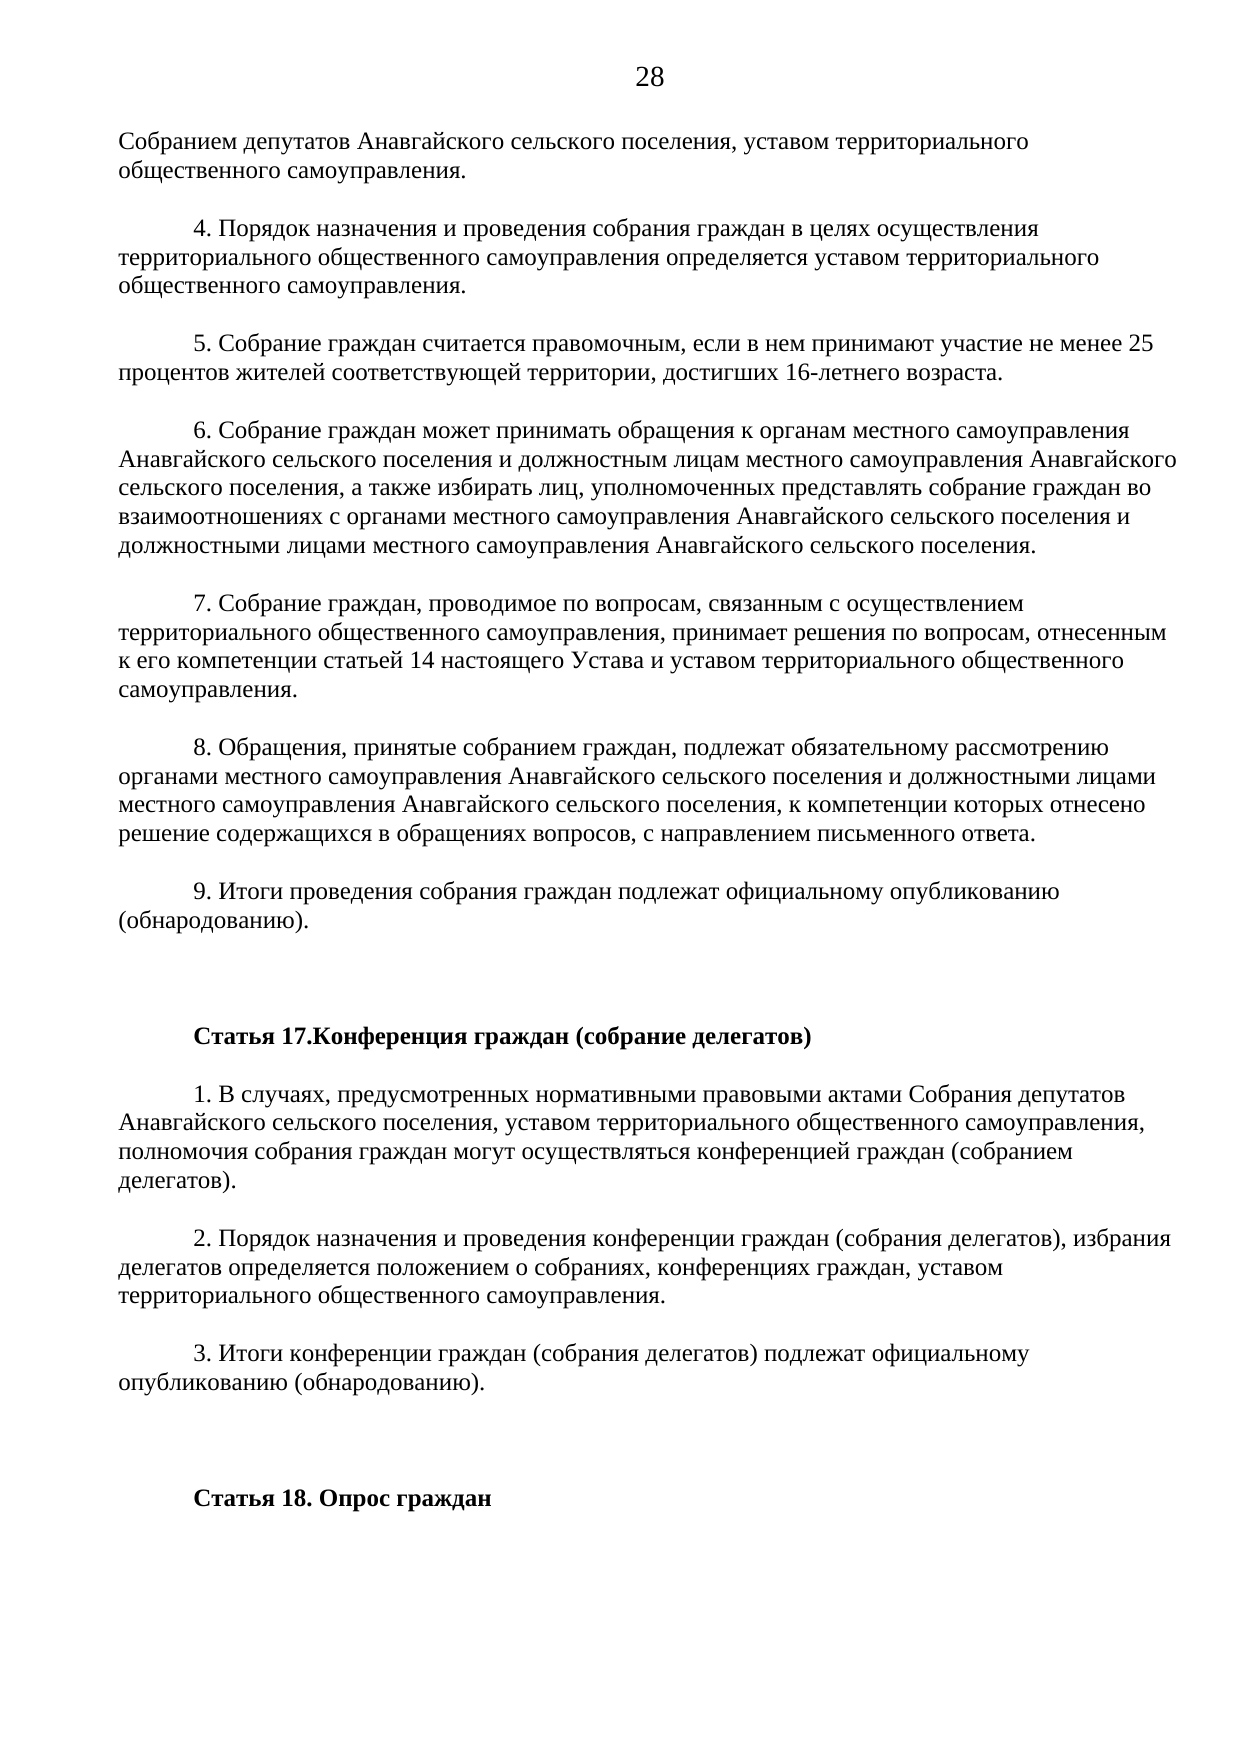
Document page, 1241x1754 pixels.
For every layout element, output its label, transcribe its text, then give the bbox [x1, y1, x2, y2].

text 8. Обращения, принятые собранием граждан, подлежат обязательному рассмотрению органами местного самоуправления Анавгайского сельского поселения и должностными лицами местного самоуправления Анавгайского сельского поселения, к компетенции которых отнесено решение содержащихся в обращениях вопросов, с направлением письменного ответа. [118, 732, 1181, 847]
text 1. В случаях, предусмотренных нормативными правовыми актами Собрания депутатов Анавгайского сельского поселения, уставом территориального общественного самоуправления, полномочия собрания граждан могут осуществляться конференцией граждан (собранием делегатов). [118, 1079, 1181, 1194]
text 7. Собрание граждан, проводимое по вопросам, связанным с осуществлением территориального общественного самоуправления, принимает решения по вопросам, отнесенным к его компетенции статьей 14 настоящего Устава и уставом территориального общественного самоуправления. [118, 588, 1181, 703]
text 9. Итоги проведения собрания граждан подлежат официальному опубликованию (обнародованию). [118, 876, 1181, 934]
text Статья 17.Конференция граждан (собрание делегатов) [118, 1021, 1181, 1049]
text 6. Собрание граждан может принимать обращения к органам местного самоуправления Анавгайского сельского поселения и должностным лицам местного самоуправления Анавгайского сельского поселения, а также избирать лиц, уполномоченных представлять собрание граждан во взаимоотношениях с органами местного самоуправления Анавгайского сельского поселения и должностными лицами местного самоуправления Анавгайского сельского поселения. [118, 415, 1181, 559]
text 4. Порядок назначения и проведения собрания граждан в целях осуществления территориального общественного самоуправления определяется уставом территориального общественного самоуправления. [118, 213, 1181, 299]
text 3. Итоги конференции граждан (собрания делегатов) подлежат официальному опубликованию (обнародованию). [118, 1338, 1181, 1396]
text Статья 18. Опрос граждан [118, 1483, 1181, 1512]
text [118, 126, 1181, 184]
text 2. Порядок назначения и проведения конференции граждан (собрания делегатов), избрания делегатов определяется положением о собраниях, конференциях граждан, уставом территориального общественного самоуправления. [118, 1223, 1181, 1309]
text 5. Собрание граждан считается правомочным, если в нем принимают участие не менее 25 процентов жителей соответствующей территории, достигших 16-летнего возраста. [118, 328, 1181, 386]
